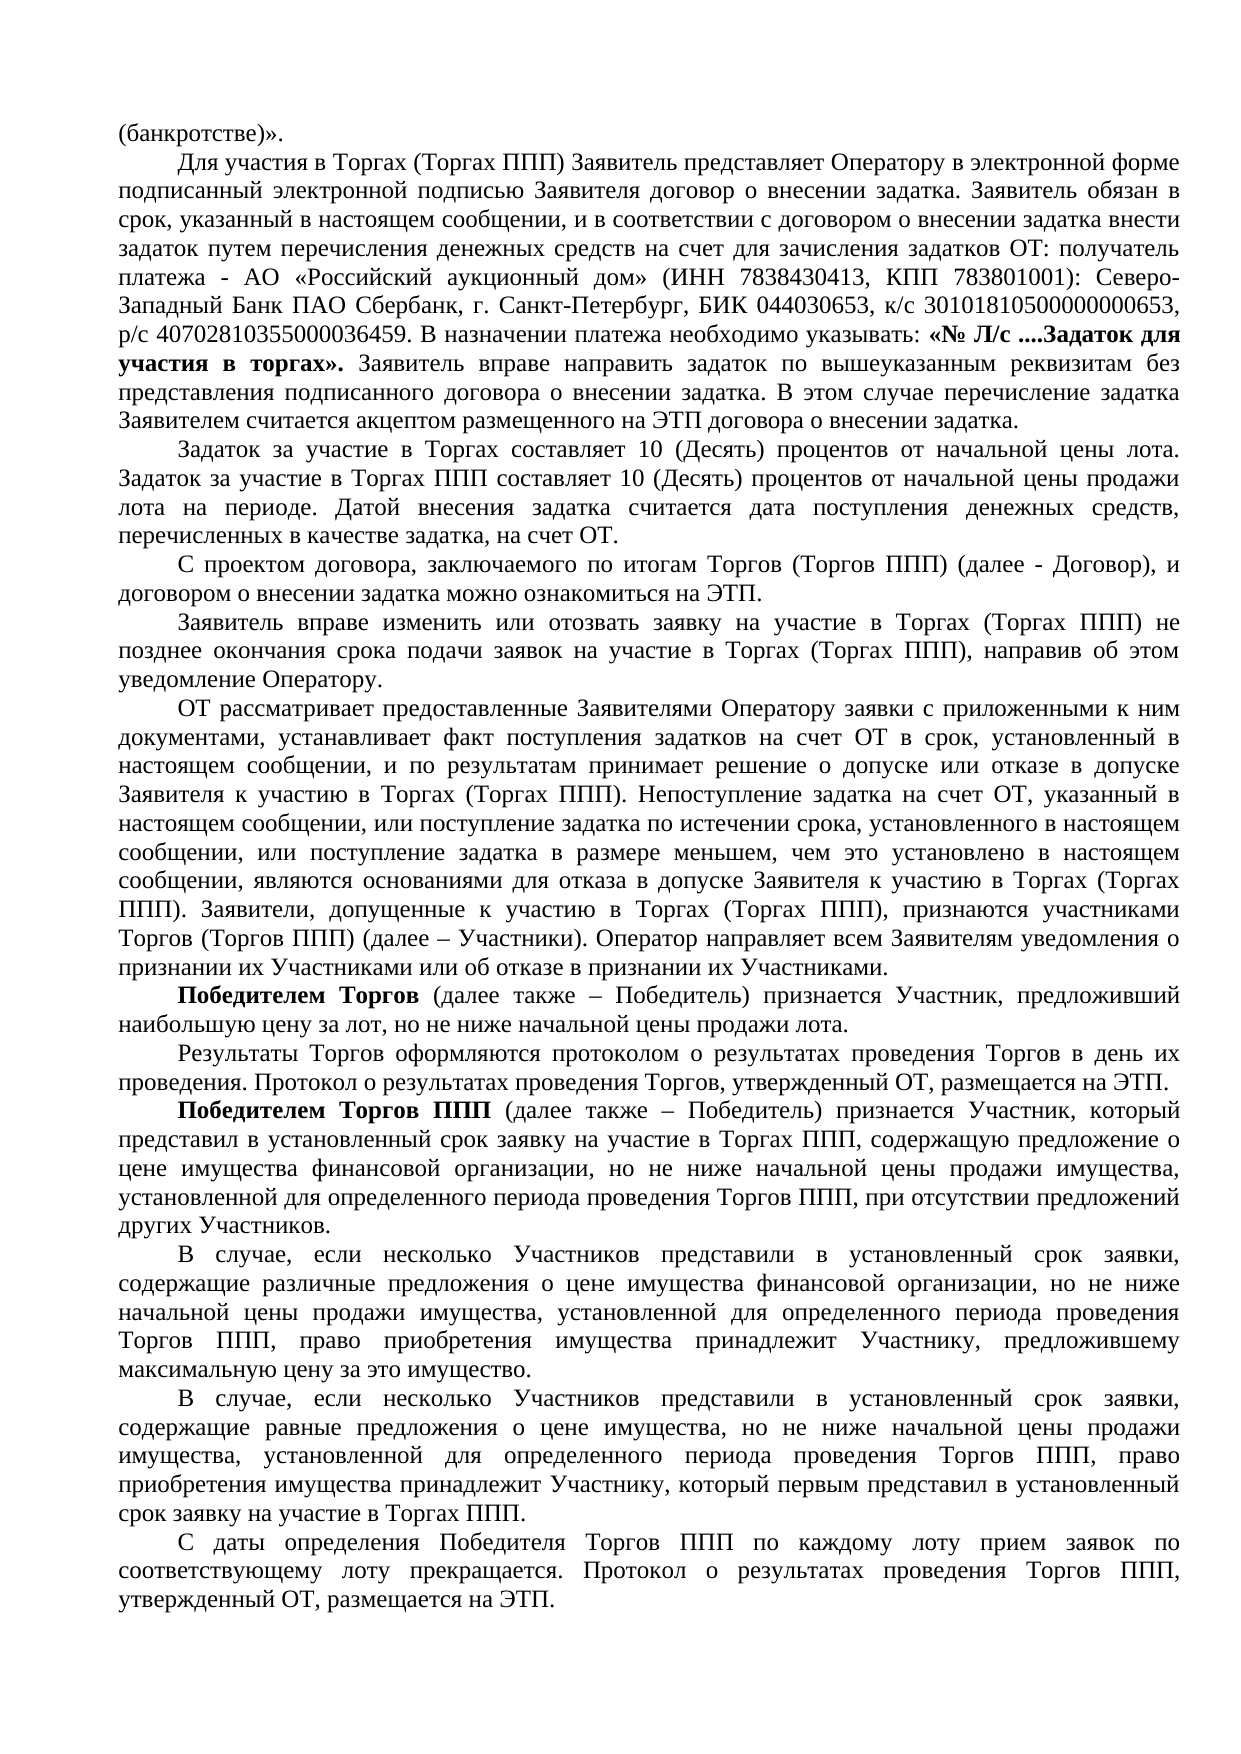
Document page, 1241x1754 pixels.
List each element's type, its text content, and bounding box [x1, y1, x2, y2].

text Задаток за участие в Торгах составляет 10 (Десять) процентов от начальной цены лота. Задаток за участие в Торгах ППП составляет 10 (Десять) процентов от начальной цены продажи лота на периоде. Датой внесения задатка считается дата поступления денежных средств, перечисленных в качестве задатка, на счет ОТ. [118, 434, 1181, 549]
text С проектом договора, заключаемого по итогам Торгов (Торгов ППП) (далее - Договор), и договором о внесении задатка можно ознакомиться на ЭТП. [118, 549, 1181, 607]
text Для участия в Торгах (Торгах ППП) Заявитель представляет Оператору в электронной форме подписанный электронной подписью Заявителя договор о внесении задатка. Заявитель обязан в срок, указанный в настоящем сообщении, и в соответствии с договором о внесении задатка внести задаток путем перечисления денежных средств на счет для зачисления задатков ОТ: получатель платежа - АО «Российский аукционный дом» (ИНН 7838430413, КПП 783801001): Северо-Западный Банк ПАО Сбербанк, г. Санкт-Петербург, БИК 044030653, к/с 30101810500000000653, р/с 40702810355000036459. В назначении платежа необходимо указывать: «№ Л/с ....Задаток для участия в торгах». Заявитель вправе направить задаток по вышеуказанным реквизитам без представления подписанного договора о внесении задатка. В этом случае перечисление задатка Заявителем считается акцептом размещенного на ЭТП договора о внесении задатка. [118, 147, 1181, 434]
text ОТ рассматривает предоставленные Заявителями Оператору заявки с приложенными к ним документами, устанавливает факт поступления задатков на счет ОТ в срок, установленный в настоящем сообщении, и по результатам принимает решение о допуске или отказе в допуске Заявителя к участию в Торгах (Торгах ППП). Непоступление задатка на счет ОТ, указанный в настоящем сообщении, или поступление задатка по истечении срока, установленного в настоящем сообщении, или поступление задатка в размере меньшем, чем это установлено в настоящем сообщении, являются основаниями для отказа в допуске Заявителя к участию в Торгах (Торгах ППП). Заявители, допущенные к участию в Торгах (Торгах ППП), признаются участниками Торгов (Торгов ППП) (далее – Участники). Оператор направляет всем Заявителям уведомления о признании их Участниками или об отказе в признании их Участниками. [118, 693, 1181, 981]
text Победителем Торгов (далее также – Победитель) признается Участник, предложивший наибольшую цену за лот, но не ниже начальной цены продажи лота. [118, 981, 1181, 1038]
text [118, 118, 1181, 147]
text С даты определения Победителя Торгов ППП по каждому лоту прием заявок по соответствующему лоту прекращается. Протокол о результатах проведения Торгов ППП, утвержденный ОТ, размещается на ЭТП. [118, 1527, 1181, 1613]
text Результаты Торгов оформляются протоколом о результатах проведения Торгов в день их проведения. Протокол о результатах проведения Торгов, утвержденный ОТ, размещается на ЭТП. [118, 1038, 1181, 1096]
text Победителем Торгов ППП (далее также – Победитель) признается Участник, который представил в установленный срок заявку на участие в Торгах ППП, содержащую предложение о цене имущества финансовой организации, но не ниже начальной цены продажи имущества, установленной для определенного периода проведения Торгов ППП, при отсутствии предложений других Участников. [118, 1096, 1181, 1239]
text В случае, если несколько Участников представили в установленный срок заявки, содержащие различные предложения о цене имущества финансовой организации, но не ниже начальной цены продажи имущества, установленной для определенного периода проведения Торгов ППП, право приобретения имущества принадлежит Участнику, предложившему максимальную цену за это имущество. [118, 1239, 1181, 1383]
text Заявитель вправе изменить или отозвать заявку на участие в Торгах (Торгах ППП) не позднее окончания срока подачи заявок на участие в Торгах (Торгах ППП), направив об этом уведомление Оператору. [118, 607, 1181, 693]
text В случае, если несколько Участников представили в установленный срок заявки, содержащие равные предложения о цене имущества, но не ниже начальной цены продажи имущества, установленной для определенного периода проведения Торгов ППП, право приобретения имущества принадлежит Участнику, который первым представил в установленный срок заявку на участие в Торгах ППП. [118, 1383, 1181, 1527]
